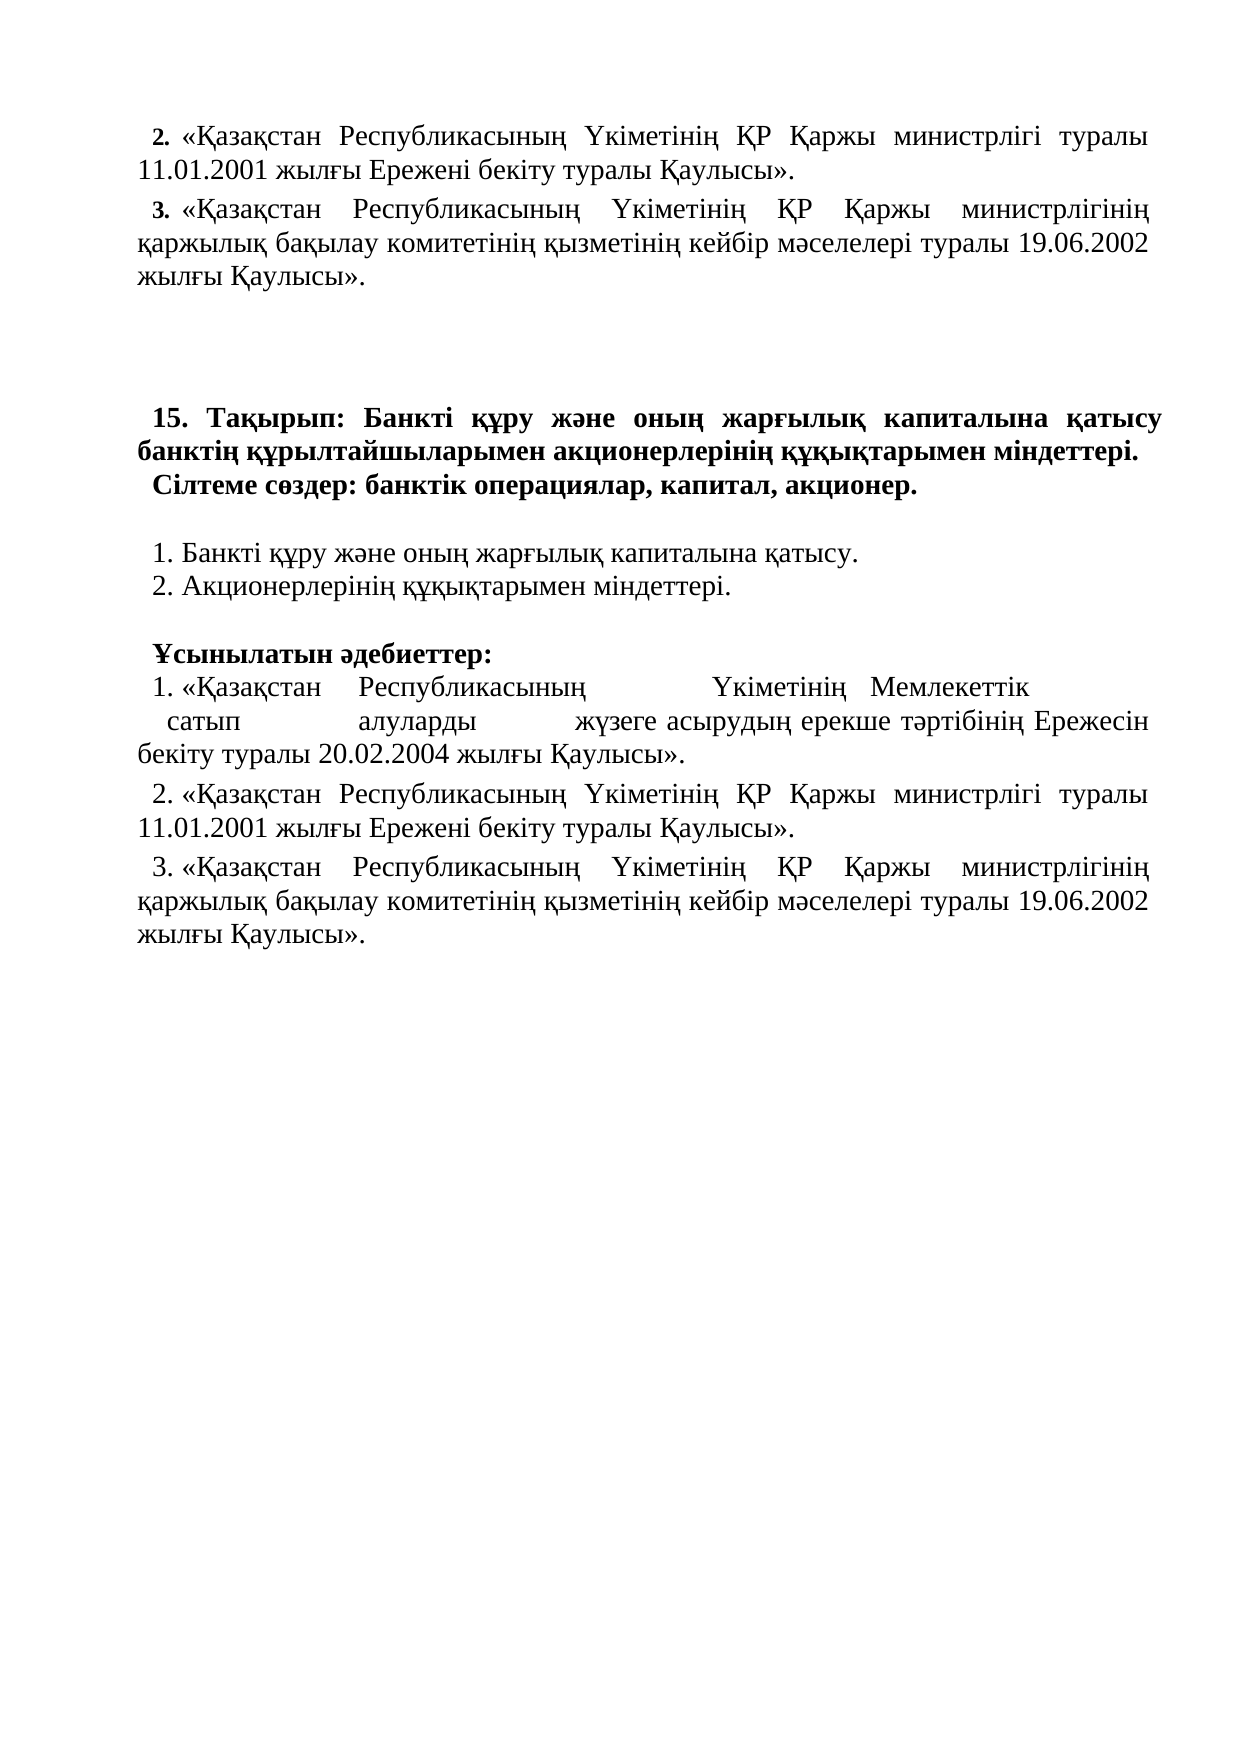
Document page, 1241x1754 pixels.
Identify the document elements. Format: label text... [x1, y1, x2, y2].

list «Қазақстан Республикасының Үкіметінің ҚР Қаржы министрлігінің қаржылық бақылау комитетінің қызметінің кейбір мәселелері туралы 19.06.2002 жылғы Қаулысы». [137, 849, 1150, 950]
list Банкті құру және оның жарғылық капиталына қатысу. [137, 535, 1163, 568]
text Ұсынылатын әдебиеттер: [137, 636, 1163, 669]
list «Қазақстан Республикасының Үкіметінің ҚР Қаржы министрлігі туралы 11.01.2001 жылғы Ережені бекіту туралы Қаулысы». [137, 118, 1149, 185]
list «Қазақстан Республикасының Үкіметінің Мемлекеттік сатып алуларды жүзеге асырудың ерекше тәртібінің Ережесін бекіту туралы 20.02.2004 жылғы Қаулысы». [137, 669, 1149, 770]
list «Қазақстан Республикасының Үкіметінің ҚР Қаржы министрлігінің қаржылық бақылау комитетінің қызметінің кейбір мәселелері туралы 19.06.2002 жылғы Қаулысы». [137, 191, 1150, 292]
text Сілтеме сөздер: банктік операциялар, капитал, акционер. [137, 467, 1163, 500]
list «Қазақстан Республикасының Үкіметінің ҚР Қаржы министрлігі туралы 11.01.2001 жылғы Ережені бекіту туралы Қаулысы». [137, 776, 1149, 843]
list Акционерлерінің құқықтарымен міндеттері. [137, 568, 1163, 602]
text 15. Тақырып: Банкті құру және оның жарғылық капиталына қатысу банктің құрылтайшыларымен акционерлерінің құқықтарымен міндеттері. [137, 400, 1163, 467]
